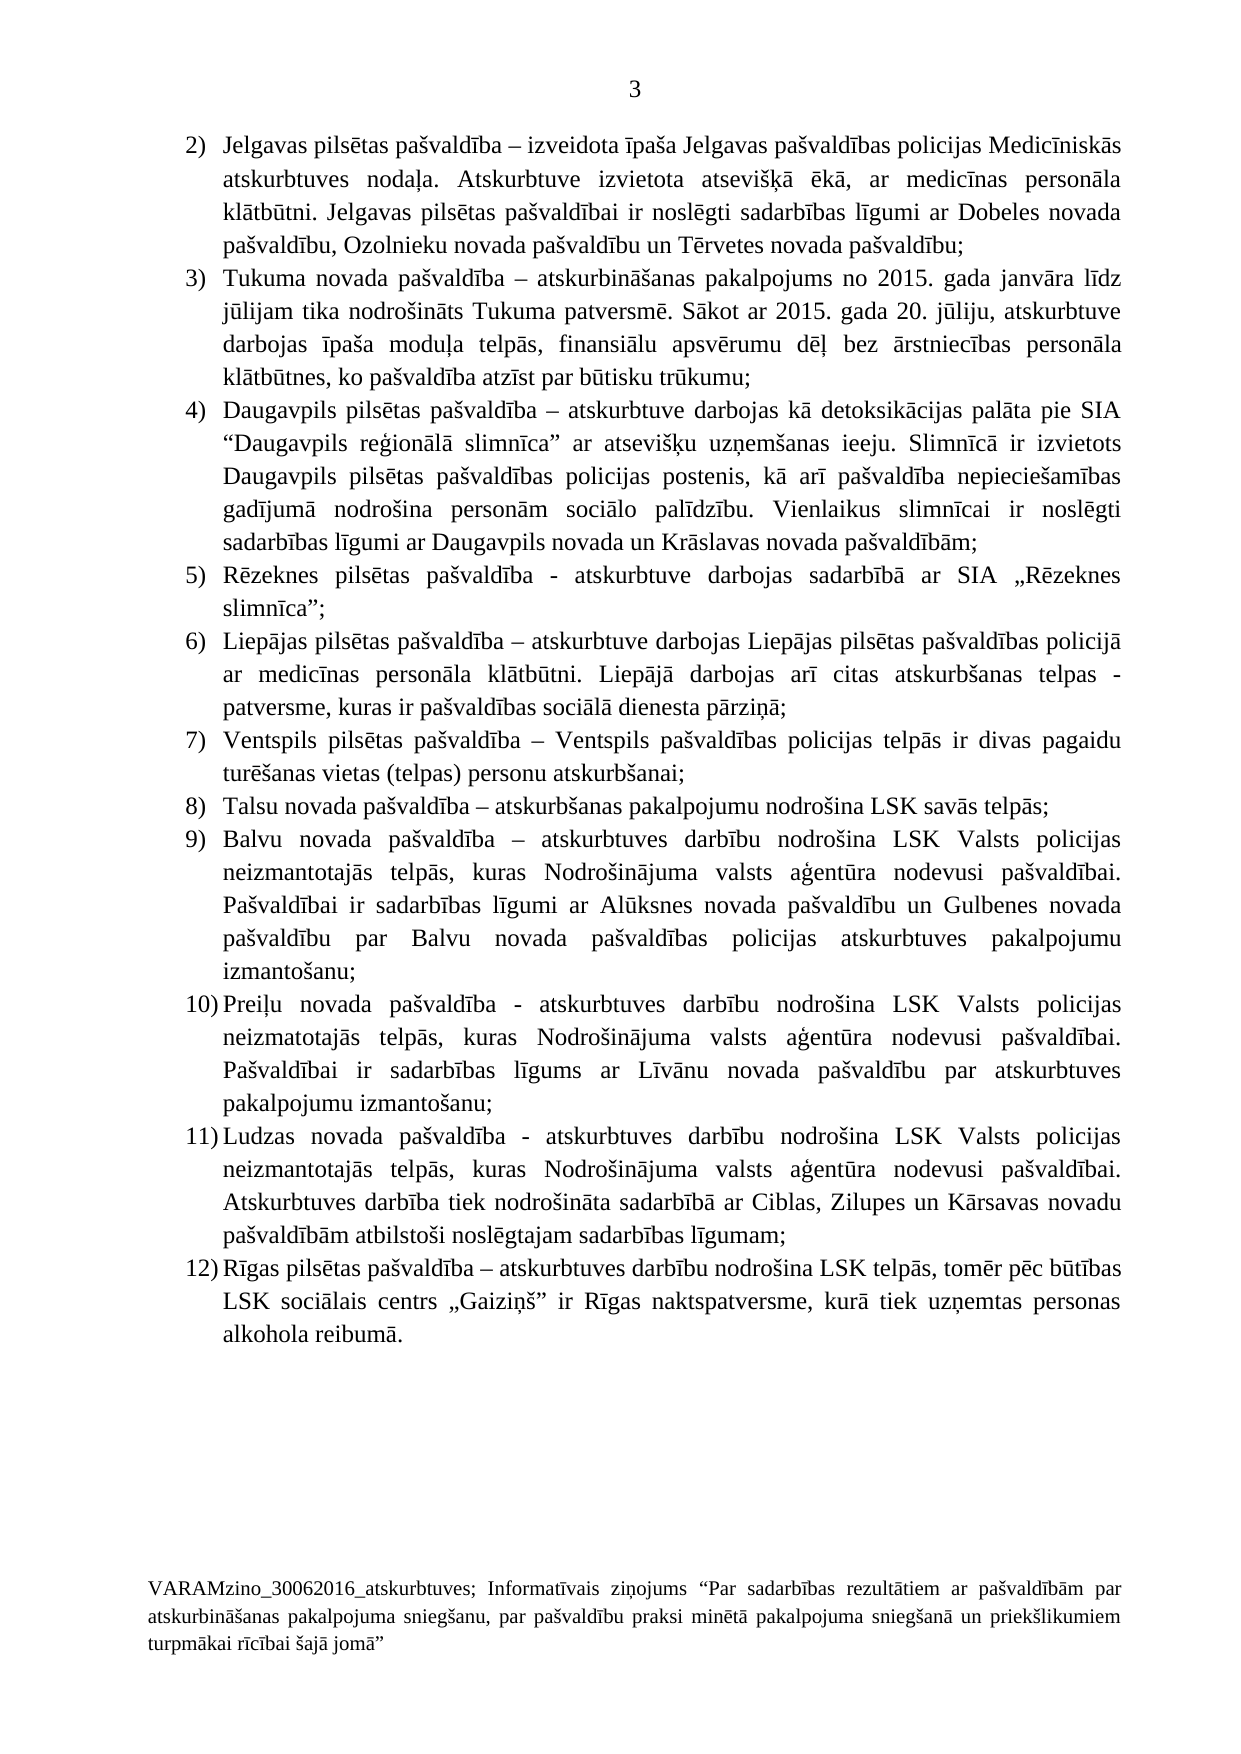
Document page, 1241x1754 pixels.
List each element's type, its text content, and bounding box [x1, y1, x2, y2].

list Rēzeknes pilsētas pašvaldība - atskurbtuve darbojas sadarbībā ar SIA „Rēzeknes slimnīca”; [185, 560, 1122, 622]
list Talsu novada pašvaldība – atskurbšanas pakalpojumu nodrošina LSK savās telpās; [185, 791, 1122, 820]
list Liepājas pilsētas pašvaldība – atskurbtuve darbojas Liepājas pilsētas pašvaldības policijā ar medicīnas personāla klātbūtni. Liepājā darbojas arī citas atskurbšanas telpas - patversme, kuras ir pašvaldības sociālā dienesta pārziņā; [185, 626, 1122, 721]
list Jelgavas pilsētas pašvaldība – izveidota īpaša Jelgavas pašvaldības policijas Medicīniskās atskurbtuves nodaļa. Atskurbtuve izvietota atsevišķā ēkā, ar medicīnas personāla klātbūtni. Jelgavas pilsētas pašvaldībai ir noslēgti sadarbības līgumi ar Dobeles novada pašvaldību, Ozolnieku novada pašvaldību un Tērvetes novada pašvaldību; [185, 131, 1122, 258]
list Balvu novada pašvaldība – atskurbtuves darbību nodrošina LSK Valsts policijas neizmantotajās telpās, kuras Nodrošinājuma valsts aģentūra nodevusi pašvaldībai. Pašvaldībai ir sadarbības līgumi ar Alūksnes novada pašvaldību un Gulbenes novada pašvaldību par Balvu novada pašvaldības policijas atskurbtuves pakalpojumu izmantošanu; [185, 824, 1122, 985]
list Tukuma novada pašvaldība – atskurbināšanas pakalpojums no 2015. gada janvāra līdz jūlijam tika nodrošināts Tukuma patversmē. Sākot ar 2015. gada 20. jūliju, atskurbtuve darbojas īpaša moduļa telpās, finansiālu apsvērumu dēļ bez ārstniecības personāla klātbūtnes, ko pašvaldība atzīst par būtisku trūkumu; [185, 263, 1122, 391]
list Ludzas novada pašvaldība - atskurbtuves darbību nodrošina LSK Valsts policijas neizmantotajās telpās, kuras Nodrošinājuma valsts aģentūra nodevusi pašvaldībai. Atskurbtuves darbība tiek nodrošināta sadarbībā ar Ciblas, Zilupes un Kārsavas novadu pašvaldībām atbilstoši noslēgtajam sadarbības līgumam; [185, 1121, 1122, 1249]
list Ventspils pilsētas pašvaldība – Ventspils pašvaldības policijas telpās ir divas pagaidu turēšanas vietas (telpas) personu atskurbšanai; [185, 725, 1122, 787]
list Rīgas pilsētas pašvaldība – atskurbtuves darbību nodrošina LSK telpās, tomēr pēc būtības LSK sociālais centrs „Gaiziņš” ir Rīgas naktspatversme, kurā tiek uzņemtas personas alkohola reibumā. [185, 1253, 1122, 1348]
list Preiļu novada pašvaldība - atskurbtuves darbību nodrošina LSK Valsts policijas neizmatotajās telpās, kuras Nodrošinājuma valsts aģentūra nodevusi pašvaldībai. Pašvaldībai ir sadarbības līgums ar Līvānu novada pašvaldību par atskurbtuves pakalpojumu izmantošanu; [185, 989, 1122, 1117]
list Daugavpils pilsētas pašvaldība – atskurbtuve darbojas kā detoksikācijas palāta pie SIA “Daugavpils reģionālā slimnīca” ar atsevišķu uzņemšanas ieeju. Slimnīcā ir izvietots Daugavpils pilsētas pašvaldības policijas postenis, kā arī pašvaldība nepieciešamības gadījumā nodrošina personām sociālo palīdzību. Vienlaikus slimnīcai ir noslēgti sadarbības līgumi ar Daugavpils novada un Krāslavas novada pašvaldībām; [185, 395, 1122, 556]
